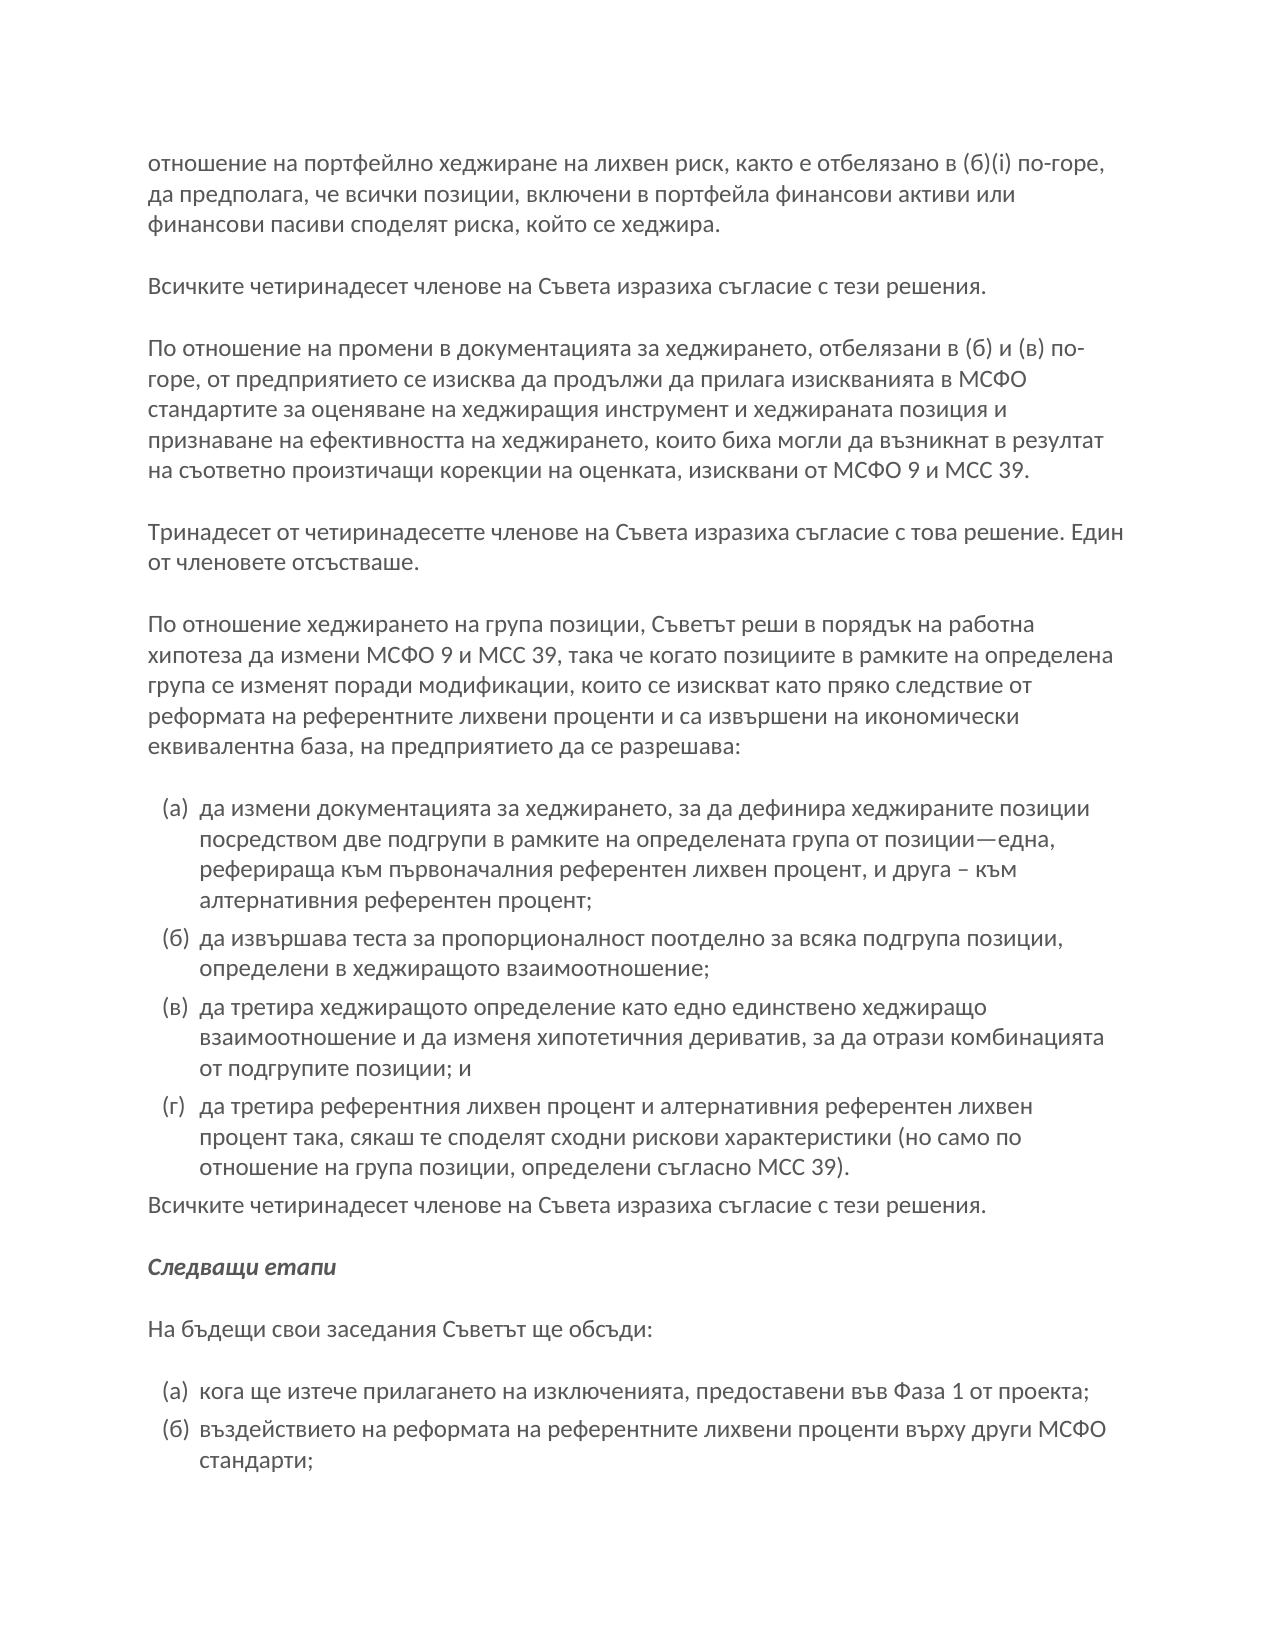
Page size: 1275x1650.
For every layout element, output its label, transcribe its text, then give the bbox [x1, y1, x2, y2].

text Всичките четиринадесет членове на Съвета изразиха съгласие с тези решения. [148, 270, 1127, 301]
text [148, 148, 1127, 239]
list да измени документацията за хеджирането, за да дефинира хеджираните позиции посредством две подгрупи в рамките на определената група от позиции—една, реферираща към първоначалния референтен лихвен процент, и друга – към алтернативния референтен процент; [162, 792, 1127, 914]
text Тринадесет от четиринадесетте членове на Съвета изразиха съгласие с това решение. Един от членовете отсъстваше. [148, 516, 1127, 577]
list кога ще изтече прилагането на изключенията, предоставени във Фаза 1 от проекта; [162, 1375, 1127, 1406]
list да третира референтния лихвен процент и алтернативния референтен лихвен процент така, сякаш те споделят сходни рискови характеристики (но само по отношение на група позиции, определени съгласно МСС 39). [162, 1090, 1127, 1182]
text По отношение на промени в документацията за хеджирането, отбелязани в (б) и (в) по-горе, от предприятието се изисква да продължи да прилага изискванията в МСФО стандартите за оценяване на хеджиращия инструмент и хеджираната позиция и признаване на ефективността на хеджирането, които биха могли да възникнат в резултат на съответно произтичащи корекции на оценката, изисквани от МСФО 9 и МСС 39. [148, 332, 1127, 485]
list въздействието на реформата на референтните лихвени проценти върху други МСФО стандарти; [162, 1413, 1127, 1474]
text Всичките четиринадесет членове на Съвета изразиха съгласие с тези решения. [148, 1190, 1127, 1220]
text По отношение хеджирането на група позиции, Съветът реши в порядък на работна хипотеза да измени МСФО 9 и МСС 39, така че когато позициите в рамките на определена група се изменят поради модификации, които се изискват като пряко следствие от реформата на референтните лихвени проценти и са извършени на икономически еквивалентна база, на предприятието да се разрешава: [148, 608, 1127, 761]
list да третира хеджиращото определение като едно единствено хеджиращо взаимоотношение и да изменя хипотетичния дериватив, за да отрази комбинацията от подгрупите позиции; и [162, 991, 1127, 1082]
text На бъдещи свои заседания Съветът ще обсъди: [148, 1313, 1127, 1344]
list да извършава теста за пропорционалност поотделно за всяка подгрупа позиции, определени в хеджиращото взаимоотношение; [162, 922, 1127, 983]
text Следващи етапи [148, 1251, 1127, 1282]
